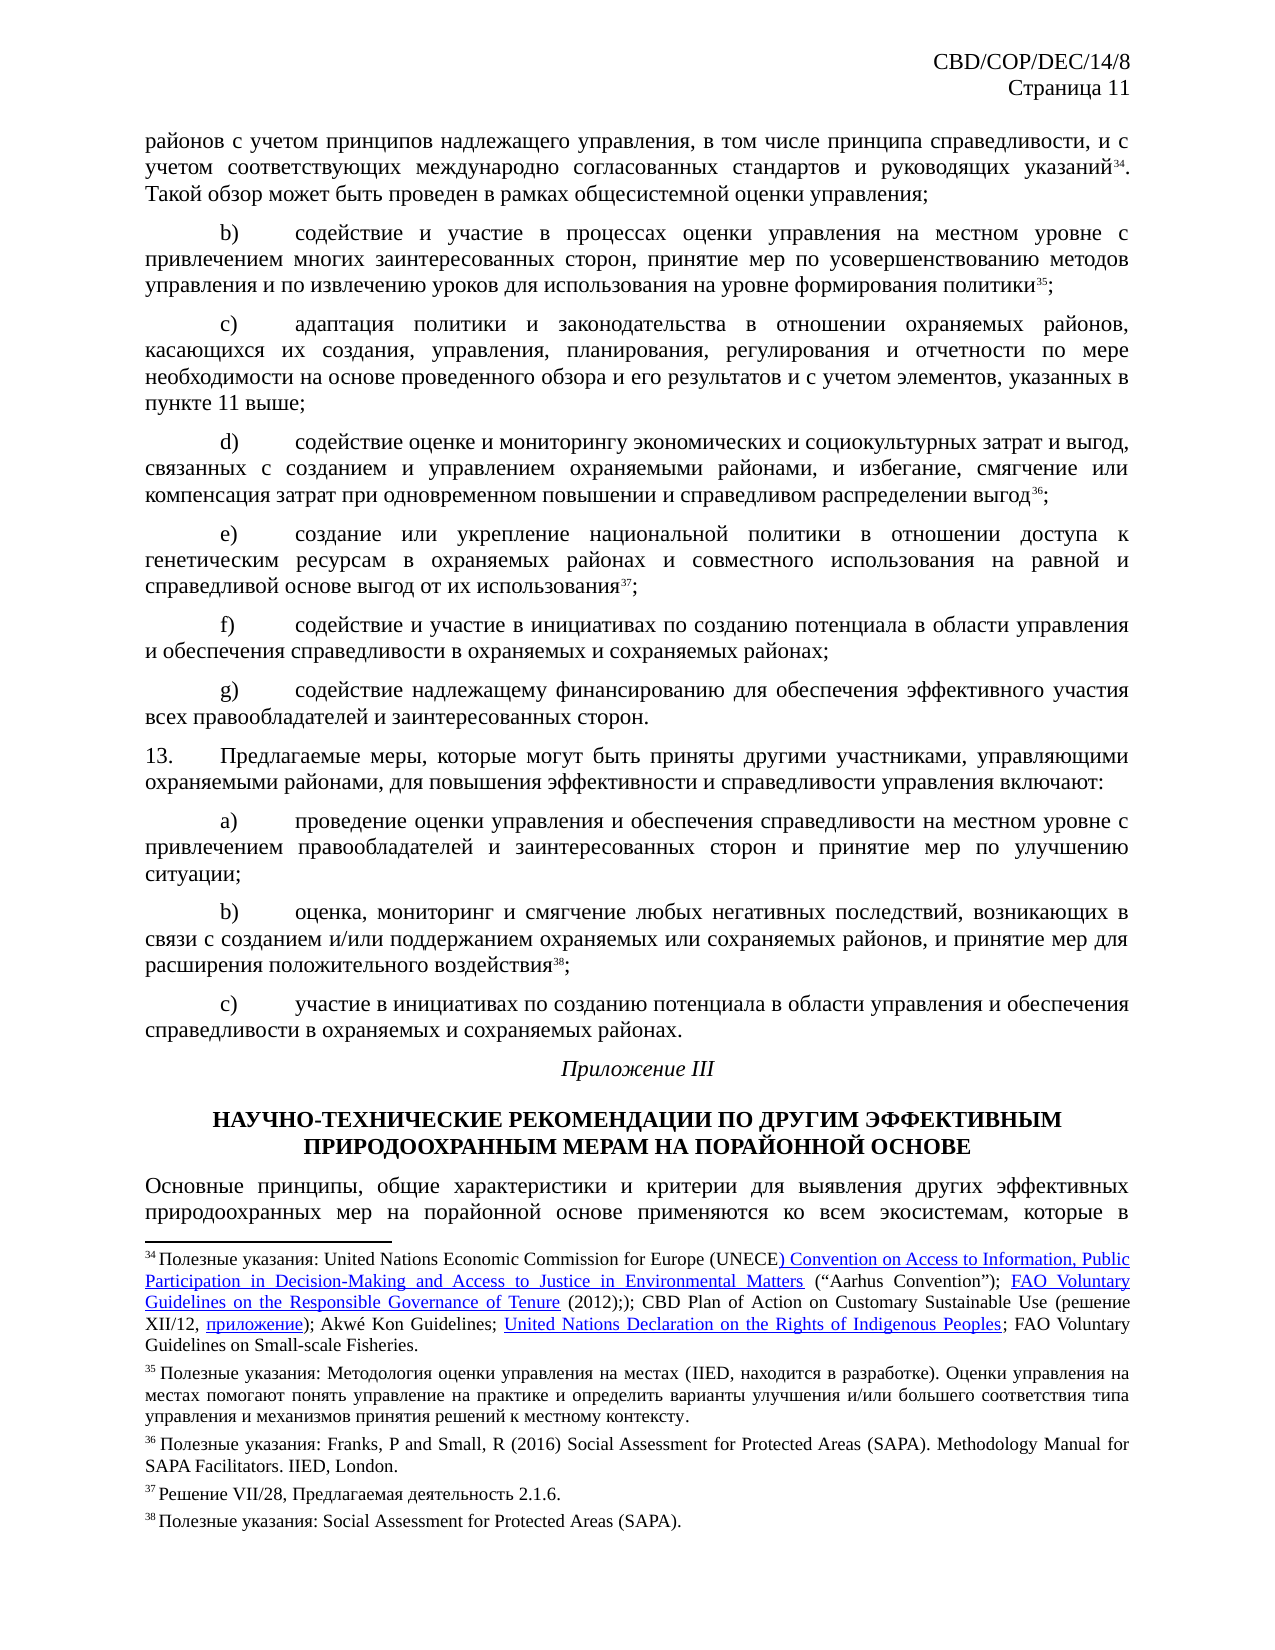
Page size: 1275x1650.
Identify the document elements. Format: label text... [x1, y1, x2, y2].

list участие в инициативах по созданию потенциала в области управления и обеспечения справедливости в охраняемых и сохраняемых районах. [145, 990, 1130, 1043]
list содействие и участие в процессах оценки управления на местном уровне с привлечением многих заинтересованных сторон, принятие мер по усовершенствованию методов управления и по извлечению уроков для использования на уровне формирования политики; [145, 219, 1130, 298]
list создание или укрепление национальной политики в отношении доступа к генетическим ресурсам в охраняемых районах и совместного использования на равной и справедливой основе выгод от их использования; [145, 520, 1130, 599]
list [145, 127, 1130, 206]
list содействие оценке и мониторингу экономических и социокультурных затрат и выгод, связанных с созданием и управлением охраняемыми районами, и избегание, смягчение или компенсация затрат при одновременном повышении и справедливом распределении выгод; [145, 428, 1130, 507]
list содействие надлежащему финансированию для обеспечения эффективного участия всех правообладателей и заинтересованных сторон. [145, 676, 1130, 729]
list оценка, мониторинг и смягчение любых негативных последствий, возникающих в связи с созданием и/или поддержанием охраняемых или сохраняемых районов, и принятие мер для расширения положительного воздействия; [145, 898, 1130, 977]
list содействие и участие в инициативах по созданию потенциала в области управления и обеспечения справедливости в охраняемых и сохраняемых районах; [145, 611, 1130, 664]
list проведение оценки управления и обеспечения справедливости на местном уровне с привлечением правообладателей и заинтересованных сторон и принятие мер по улучшению ситуации; [145, 807, 1130, 886]
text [145, 1172, 1130, 1224]
list Предлагаемые меры, которые могут быть приняты другими участниками, управляющими охраняемыми районами, для повышения эффективности и справедливости управления включают: [145, 742, 1130, 794]
text научно-технические рекомендации по другим эффективным природоохранным мерам на порайонной основе [145, 1107, 1130, 1159]
text Приложение III [145, 1055, 1130, 1082]
list адаптация политики и законодательства в отношении охраняемых районов, касающихся их создания, управления, планирования, регулирования и отчетности по мере необходимости на основе проведенного обзора и его результатов и с учетом элементов, указанных в пункте 11 выше; [145, 310, 1130, 416]
